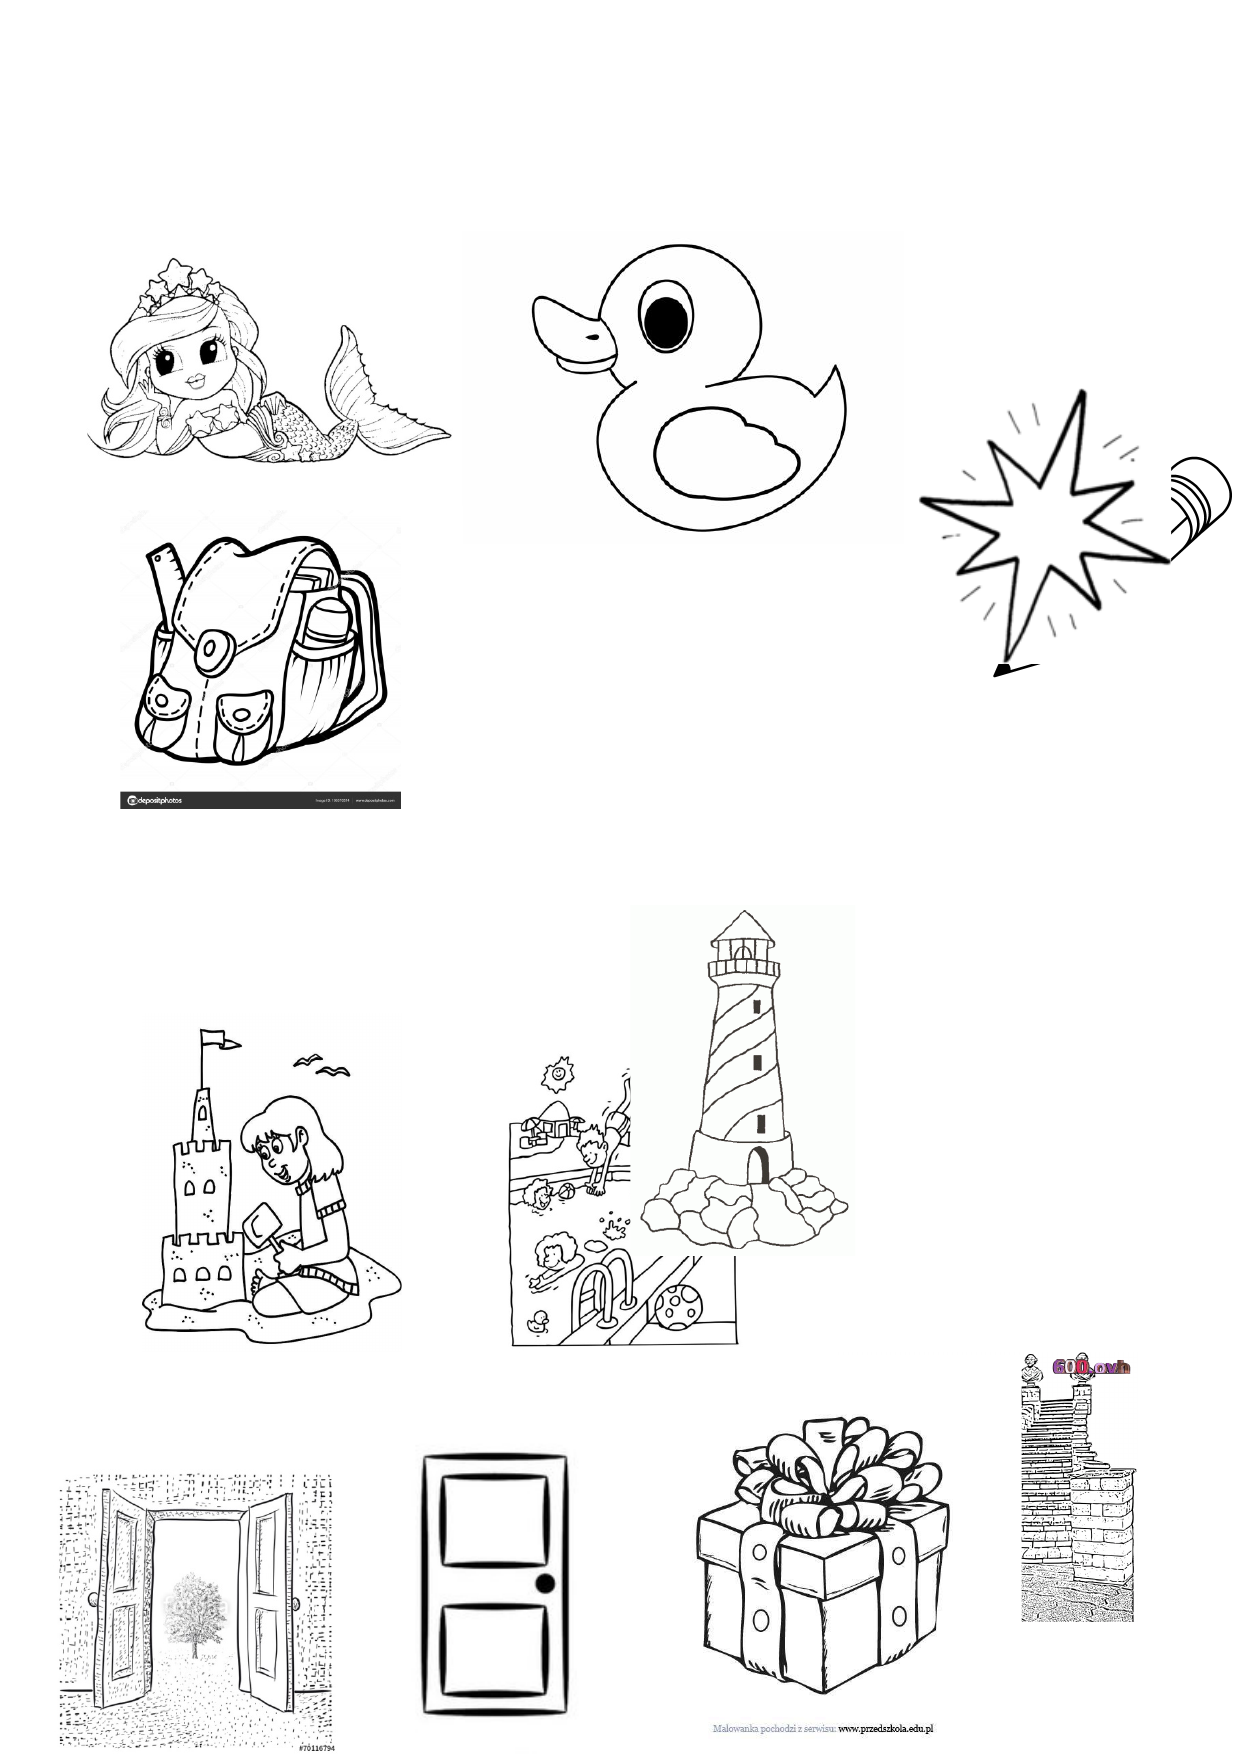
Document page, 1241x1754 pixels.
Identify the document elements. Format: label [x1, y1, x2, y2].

picture [75, 214, 904, 544]
picture [120, 510, 401, 809]
picture [918, 388, 1241, 694]
picture [367, 905, 1138, 1754]
picture [53, 1469, 338, 1754]
picture [142, 1013, 402, 1352]
